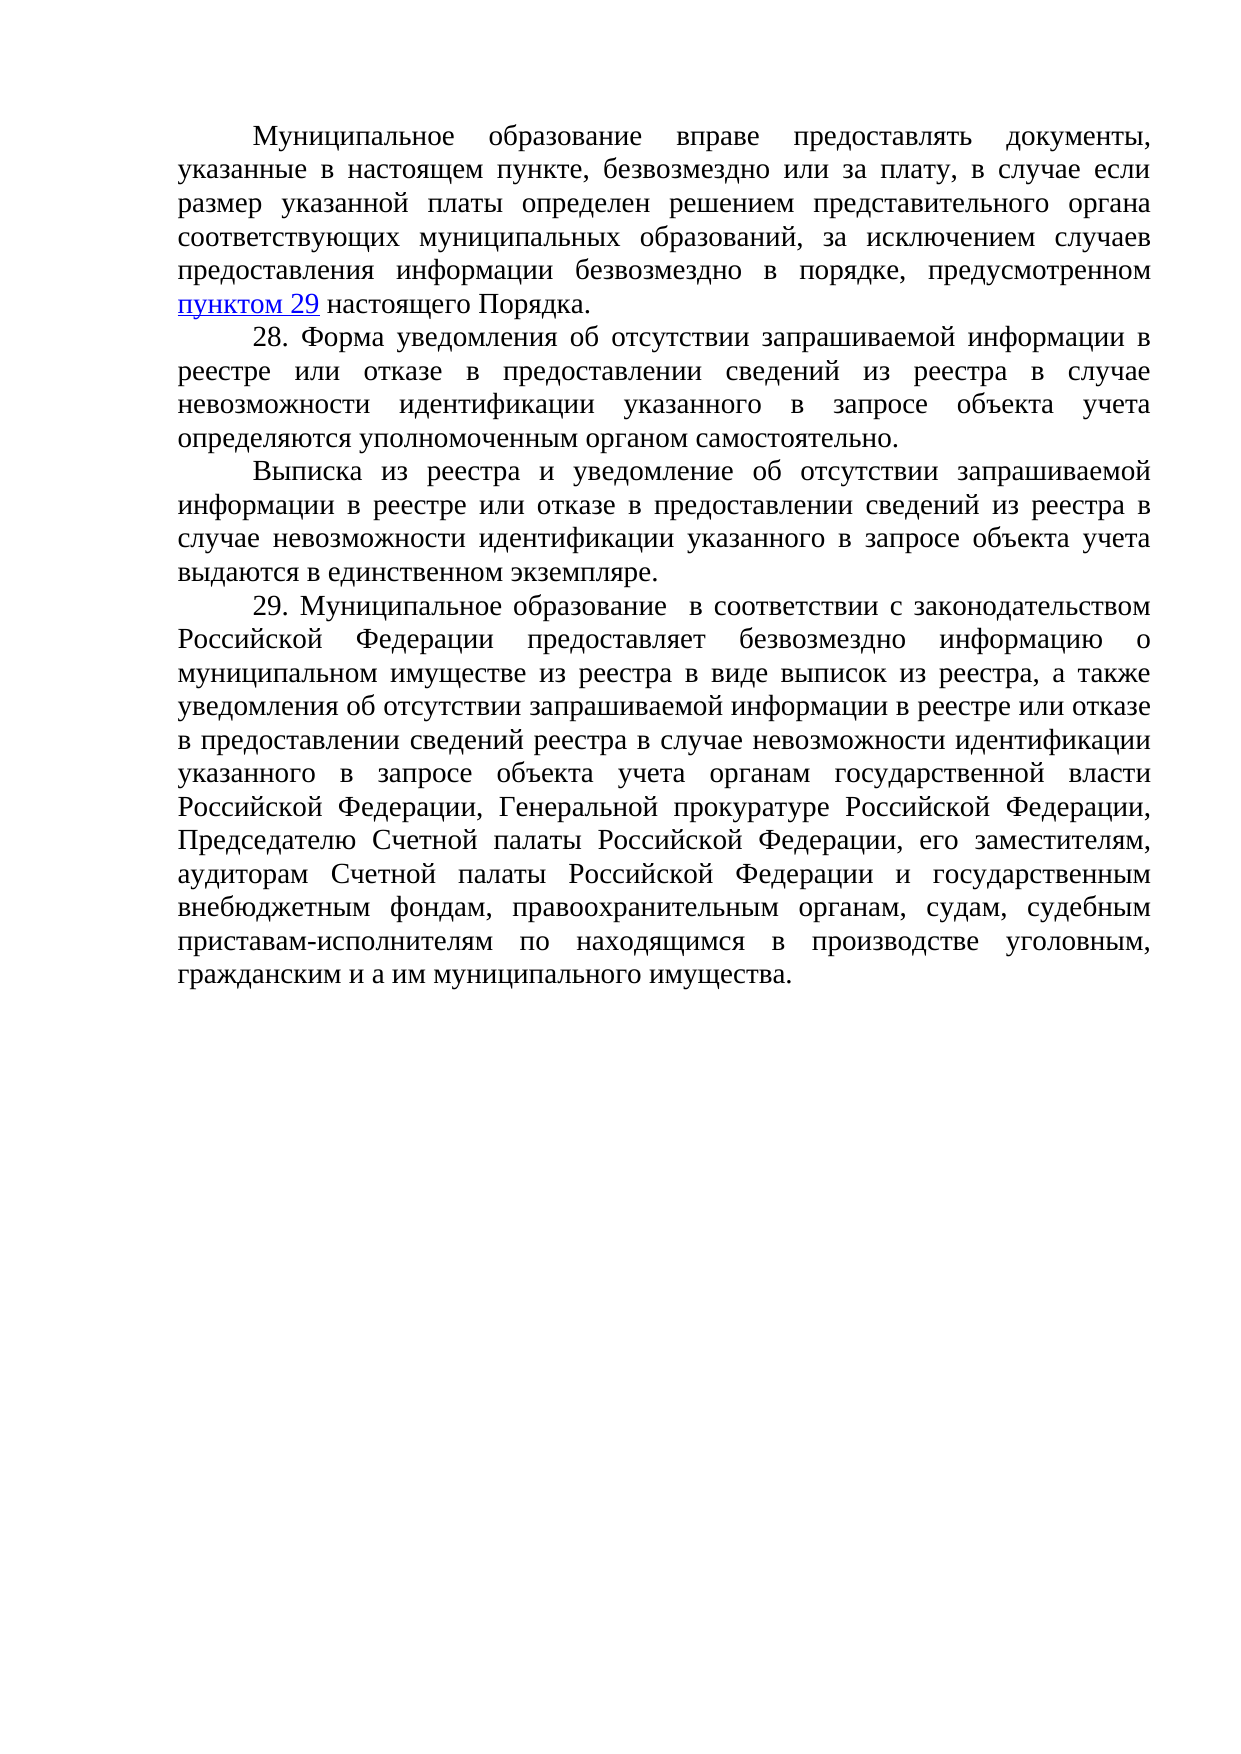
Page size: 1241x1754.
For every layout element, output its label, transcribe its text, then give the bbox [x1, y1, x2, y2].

text 28. Форма уведомления об отсутствии запрашиваемой информации в реестре или отказе в предоставлении сведений из реестра в случае невозможности идентификации указанного в запросе объекта учета определяются уполномоченным органом самостоятельно. [177, 319, 1152, 453]
text 29. Муниципальное образование в соответствии с законодательством Российской Федерации предоставляет безвозмездно информацию о муниципальном имуществе из реестра в виде выписок из реестра, а также уведомления об отсутствии запрашиваемой информации в реестре или отказе в предоставлении сведений реестра в случае невозможности идентификации указанного в запросе объекта учета органам государственной власти Российской Федерации, Генеральной прокуратуре Российской Федерации, Председателю Счетной палаты Российской Федерации, его заместителям, аудиторам Счетной палаты Российской Федерации и государственным внебюджетным фондам, правоохранительным органам, судам, судебным приставам-исполнителям по находящимся в производстве уголовным, гражданским и а им муниципального имущества. [177, 588, 1152, 990]
text Муниципальное образование вправе предоставлять документы, указанные в настоящем пункте, безвозмездно или за плату, в случае если размер указанной платы определен решением представительного органа соответствующих муниципальных образований, за исключением случаев предоставления информации безвозмездно в порядке, предусмотренном пунктом 29 настоящего Порядка. [177, 118, 1152, 319]
text Выписка из реестра и уведомление об отсутствии запрашиваемой информации в реестре или отказе в предоставлении сведений из реестра в случае невозможности идентификации указанного в запросе объекта учета выдаются в единственном экземпляре. [177, 453, 1152, 588]
